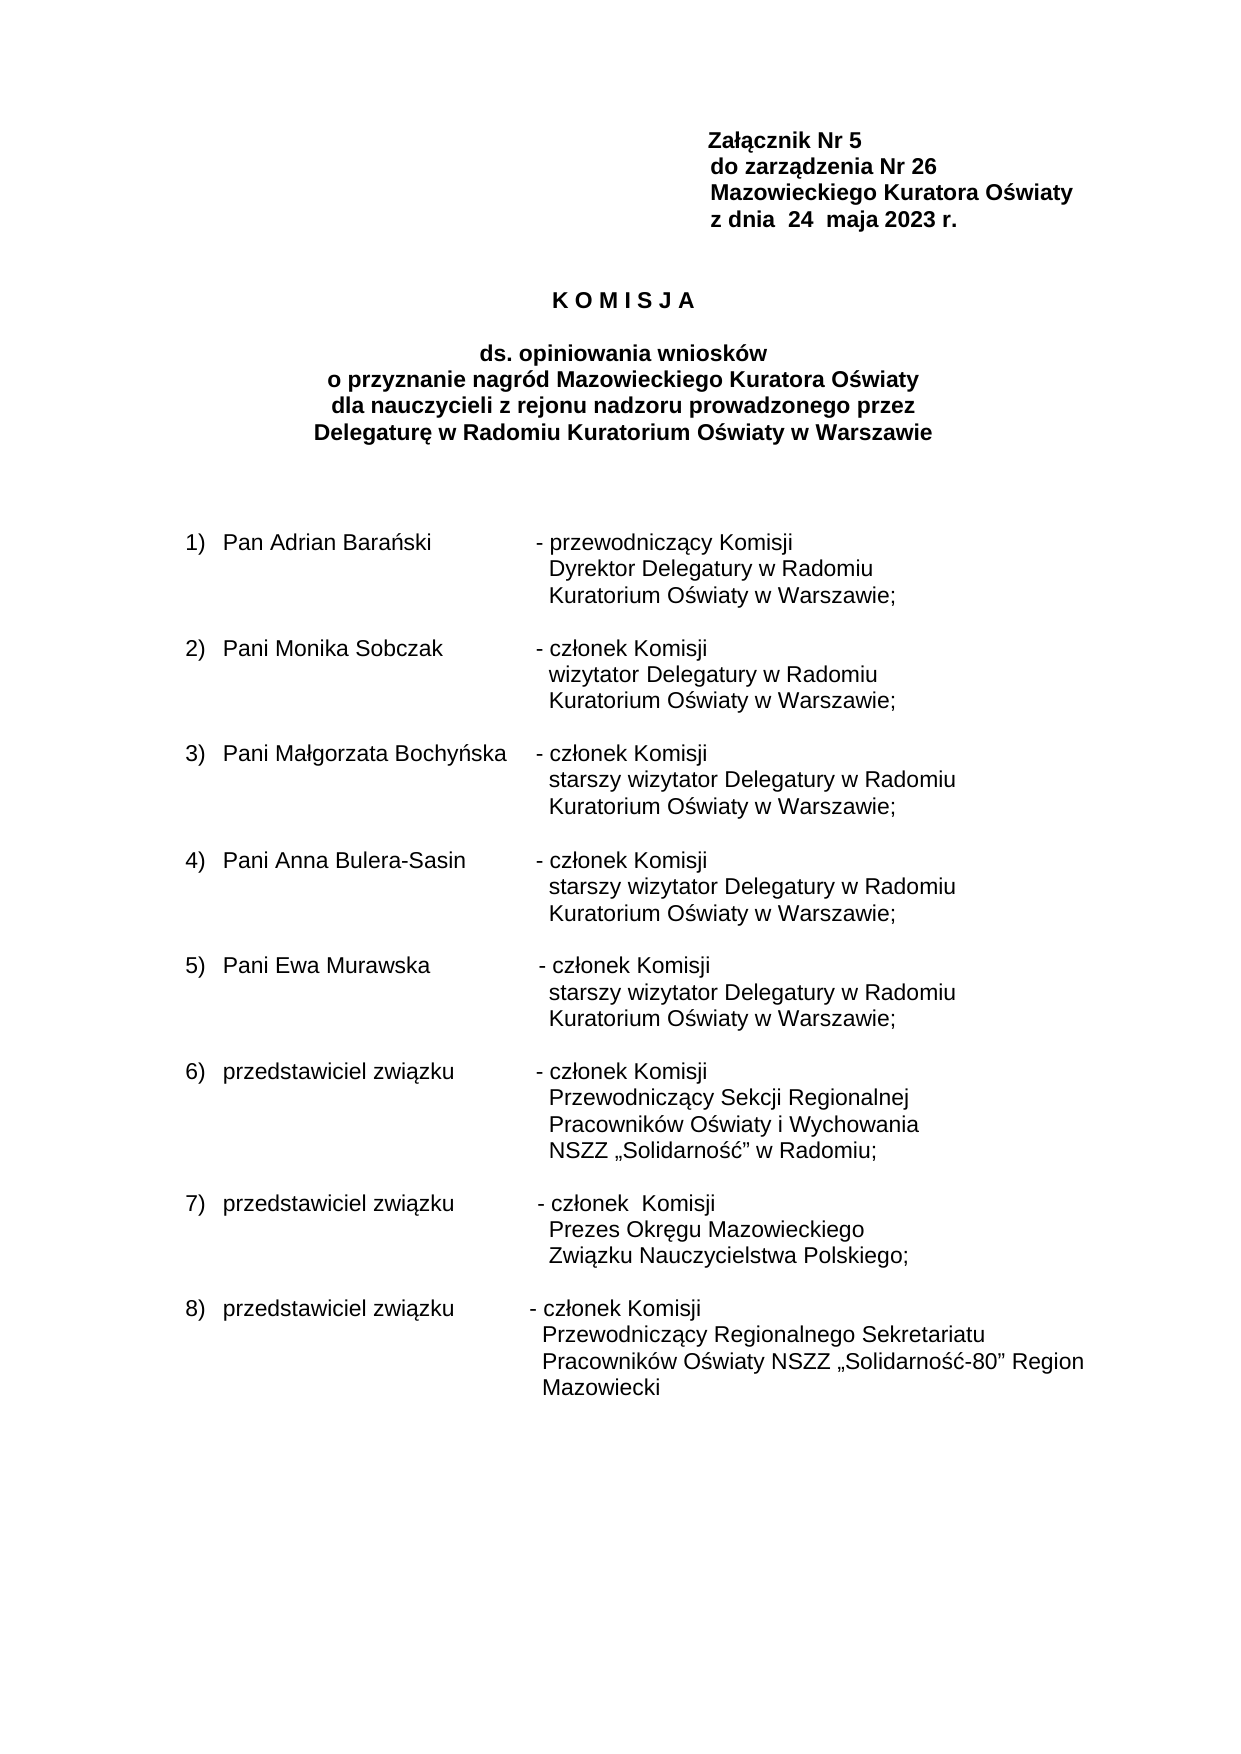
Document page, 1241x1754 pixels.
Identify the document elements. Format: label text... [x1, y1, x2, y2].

text Prezes Okręgu Mazowieckiego [148, 1216, 1098, 1242]
list Pani Monika Sobczak - członek Komisji [185, 634, 1098, 661]
text do zarządzenia Nr 26 [148, 153, 1098, 179]
text Delegaturę w Radomiu Kuratorium Oświaty w Warszawie [148, 419, 1098, 445]
text Kuratorium Oświaty w Warszawie; [148, 687, 1098, 713]
text Dyrektor Delegatury w Radomiu [148, 555, 1098, 582]
text Kuratorium Oświaty w Warszawie; [148, 900, 1098, 926]
text Związku Nauczycielstwa Polskiego; [148, 1242, 1098, 1269]
text Kuratorium Oświaty w Warszawie; [148, 793, 1098, 847]
text dla nauczycieli z rejonu nadzoru prowadzonego przez [148, 392, 1098, 419]
list Pan Adrian Barański - przewodniczący Komisji [185, 529, 1098, 555]
text o przyznanie nagród Mazowieckiego Kuratora Oświaty [148, 366, 1098, 392]
text K O M I S J A [148, 287, 1098, 313]
text wizytator Delegatury w Radomiu [148, 661, 1098, 687]
list Pani Małgorzata Bochyńska - członek Komisji [185, 740, 1098, 766]
list Pani Ewa Murawska - członek Komisji [185, 952, 1098, 979]
text starszy wizytator Delegatury w Radomiu [148, 873, 1098, 900]
list Pani Anna Bulera-Sasin - członek Komisji [185, 847, 1098, 873]
text z dnia 24 maja 2023 r. [148, 206, 1098, 232]
text Załącznik Nr 5 [148, 127, 1098, 153]
text Przewodniczący Regionalnego Sekretariatu [516, 1321, 1098, 1348]
text Kuratorium Oświaty w Warszawie; [148, 1005, 1098, 1031]
text Przewodniczący Sekcji Regionalnej [148, 1084, 1098, 1111]
text Kuratorium Oświaty w Warszawie; [148, 582, 1098, 608]
text ds. opiniowania wniosków [148, 340, 1098, 366]
text starszy wizytator Delegatury w Radomiu [148, 979, 1098, 1005]
text Pracowników Oświaty NSZZ „Solidarność-80” Region Mazowiecki [516, 1348, 1098, 1400]
list przedstawiciel związku - członek Komisji [185, 1058, 1098, 1084]
text NSZZ „Solidarność” w Radomiu; [148, 1137, 1098, 1163]
list przedstawiciel związku - członek Komisji [185, 1189, 1098, 1216]
text Mazowieckiego Kuratora Oświaty [148, 179, 1098, 206]
text Pracowników Oświaty i Wychowania [148, 1111, 1098, 1137]
list przedstawiciel związku - członek Komisji [185, 1295, 1098, 1321]
text starszy wizytator Delegatury w Radomiu [148, 766, 1098, 793]
